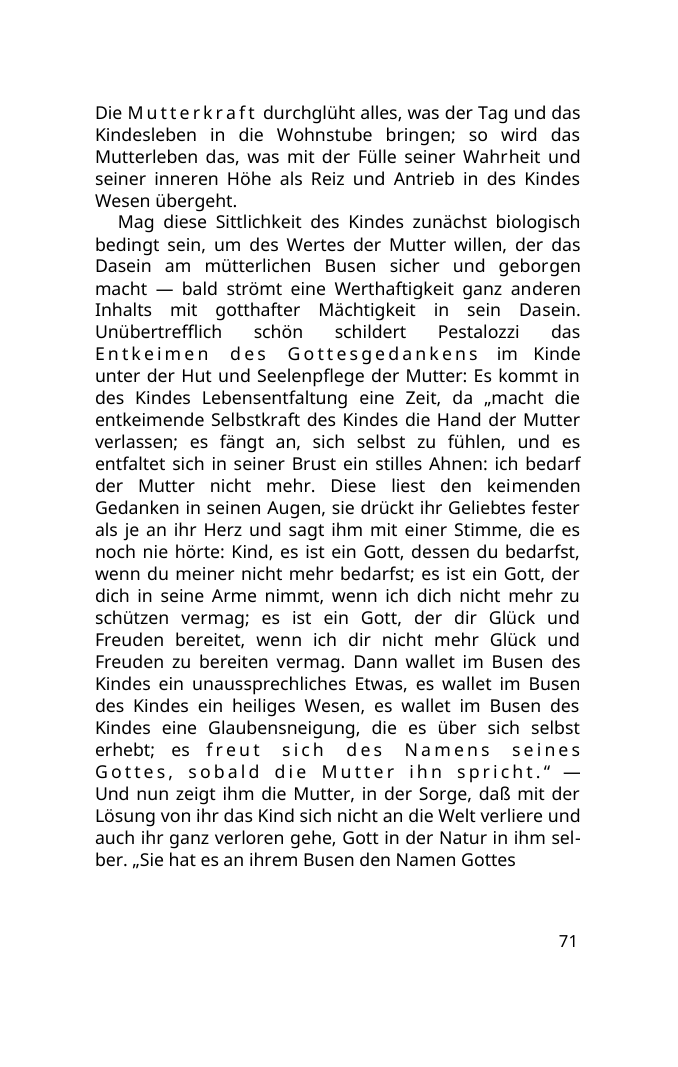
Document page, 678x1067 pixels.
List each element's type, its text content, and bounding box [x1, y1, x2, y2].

text 71 [559, 934, 578, 951]
text Mag diese Sittlichkeit des Kindes zunächst biologisch bedingt sein, um des Wertes der Mutter willen, der das Dasein am mütterlichen Busen sicher und geborgen macht — bald strömt eine Werthaftigkeit ganz anderen Inhalts mit gotthafter Mächtigkeit in sein Dasein. Unübertrefflich schön schildert Pestalozzi das Entkeimen des Gottesgedankens im Kinde unter der Hut und Seelenpflege der Mutter: Es kommt in des Kindes Lebensentfaltung eine Zeit, da „macht die entkeimende Selbstkraft des Kindes die Hand der Mutter verlassen; es fängt an, sich selbst zu fühlen, und es entfaltet sich in seiner Brust ein stilles Ahnen: ich bedarf der Mutter nicht mehr. Diese liest den keimenden Gedanken in seinen Augen, sie drückt ihr Geliebtes fester als je an ihr Herz und sagt ihm mit einer Stimme, die es noch nie hörte: Kind, es ist ein Gott, dessen du bedarfst, wenn du meiner nicht mehr bedarfst; es ist ein Gott, der dich in seine Arme nimmt, wenn ich dich nicht mehr zu schützen vermag; es ist ein Gott, der dir Glück und Freuden bereitet, wenn ich dir nicht mehr Glück und Freuden zu bereiten vermag. Dann wallet im Busen des Kindes ein unaussprechliches Etwas, es wallet im Busen des Kindes ein heiliges Wesen, es wallet im Busen des Kindes eine Glaubensneigung, die es über sich selbst erhebt; es freut sich des Namens seines Gottes, sobald die Mutter ihn spricht.“ — Und nun zeigt ihm die Mutter, in der Sorge, daß mit der Lösung von ihr das Kind sich nicht an die Welt verliere und auch ihr ganz verloren gehe, Gott in der Natur in ihm selber. „Sie hat es an ihrem Busen den Namen Gottes [95, 211, 581, 871]
text Die Mutterkraft durchglüht alles, was der Tag und das Kindesleben in die Wohnstube bringen; so wird das Mutterleben das, was mit der Fülle seiner Wahrheit und seiner inneren Höhe als Reiz und Antrieb in des Kindes Wesen übergeht. [95, 102, 581, 211]
